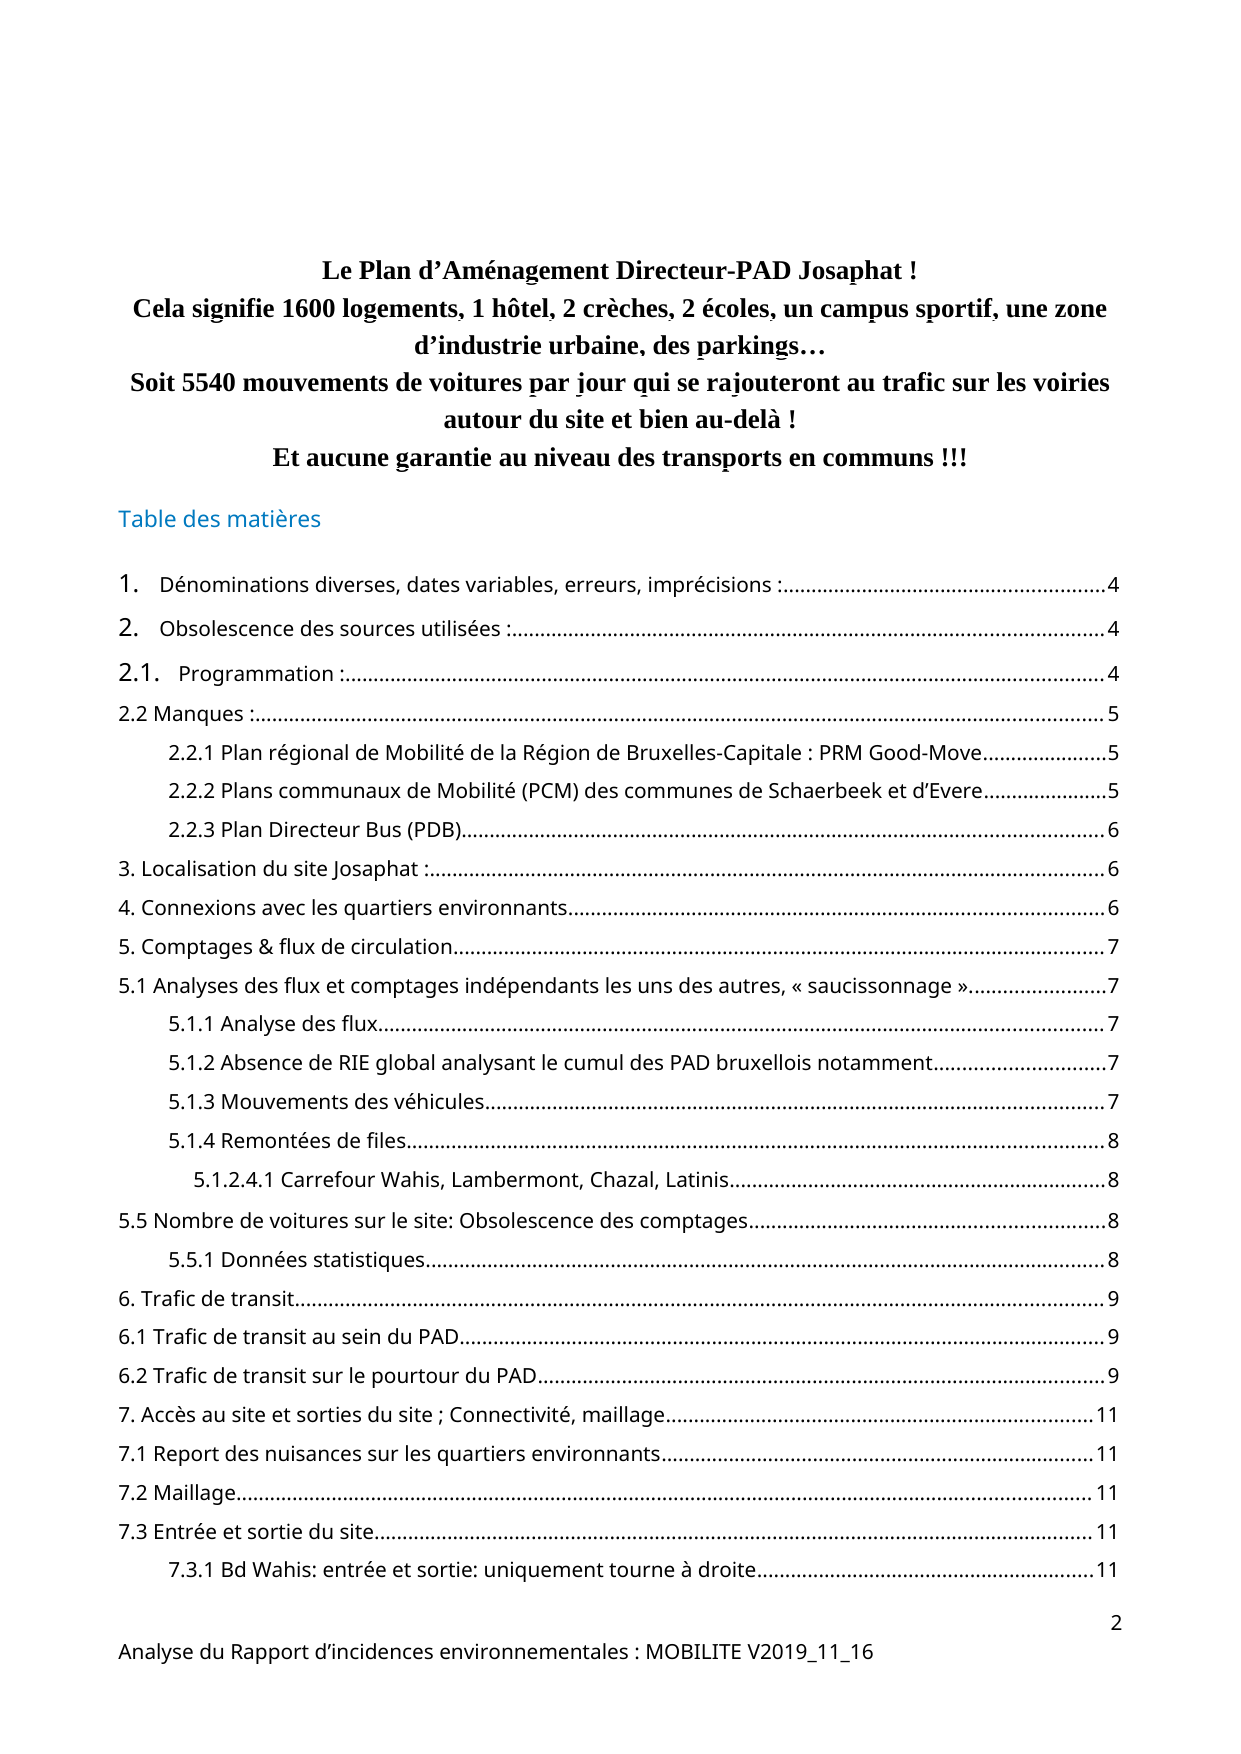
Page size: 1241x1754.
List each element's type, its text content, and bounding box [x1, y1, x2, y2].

text 5.1 Analyses des flux et comptages indépendants les uns des autres, « saucissonnage ». 7 [118, 971, 1122, 999]
text 5.1.4 Remontées de files 8 [168, 1126, 1122, 1154]
text 7.1 Report des nuisances sur les quartiers environnants 11 [118, 1439, 1122, 1467]
text 2.2.1 Plan régional de Mobilité de la Région de Bruxelles-Capitale : PRM Good-Move 5 [168, 738, 1122, 766]
text 6.1 Trafic de transit au sein du PAD 9 [118, 1322, 1122, 1351]
text Cela signifie 1600 logements, 1 hôtel, 2 crèches, 2 écoles, un campus sportif, une zone d’industrie urbaine, des parkings… [118, 292, 1122, 360]
text 5.5 Nombre de voitures sur le site: Obsolescence des comptages 8 [118, 1206, 1122, 1234]
text 5.1.2.4.1 Carrefour Wahis, Lambermont, Chazal, Latinis 8 [118, 1165, 1122, 1193]
text 7.2 Maillage 11 [118, 1478, 1122, 1506]
text 7. Accès au site et sorties du site ; Connectivité, maillage 11 [118, 1400, 1122, 1429]
text 2.2 Manques : 5 [118, 699, 1122, 727]
text 5.1.2 Absence de RIE global analysant le cumul des PAD bruxellois notamment 7 [168, 1048, 1122, 1077]
text 5.1.3 Mouvements des véhicules 7 [168, 1087, 1122, 1116]
text 3. Localisation du site Josaphat : 6 [118, 854, 1122, 883]
text 5.5.1 Données statistiques 8 [168, 1245, 1122, 1273]
text 6.2 Trafic de transit sur le pourtour du PAD 9 [118, 1361, 1122, 1390]
text 5.1.1 Analyse des flux 7 [168, 1009, 1122, 1038]
text Soit 5540 mouvements de voitures par jour qui se rajouteront au trafic sur les voiries autour du site et bien au-delà ! [118, 366, 1122, 435]
text 7.3.1 Bd Wahis: entrée et sortie: uniquement tourne à droite 11 [168, 1556, 1122, 1584]
list Programmation : 4 [118, 654, 1122, 688]
text Et aucune garantie au niveau des transports en communs !!! [118, 441, 1122, 472]
text 2.2.2 Plans communaux de Mobilité (PCM) des communes de Schaerbeek et d’Evere 5 [168, 776, 1122, 805]
subtitle Table des matières [118, 503, 1122, 534]
text 6. Trafic de transit 9 [118, 1284, 1122, 1312]
text 7.3 Entrée et sortie du site 11 [118, 1517, 1122, 1545]
text 2.2.3 Plan Directeur Bus (PDB) 6 [168, 815, 1122, 844]
list Obsolescence des sources utilisées : 4 [118, 610, 1122, 644]
text 5. Comptages & flux de circulation 7 [118, 932, 1122, 960]
list Dénominations diverses, dates variables, erreurs, imprécisions : 4 [118, 565, 1122, 599]
text Le Plan d’Aménagement Directeur-PAD Josaphat ! [118, 254, 1122, 286]
text 4. Connexions avec les quartiers environnants 6 [118, 893, 1122, 921]
